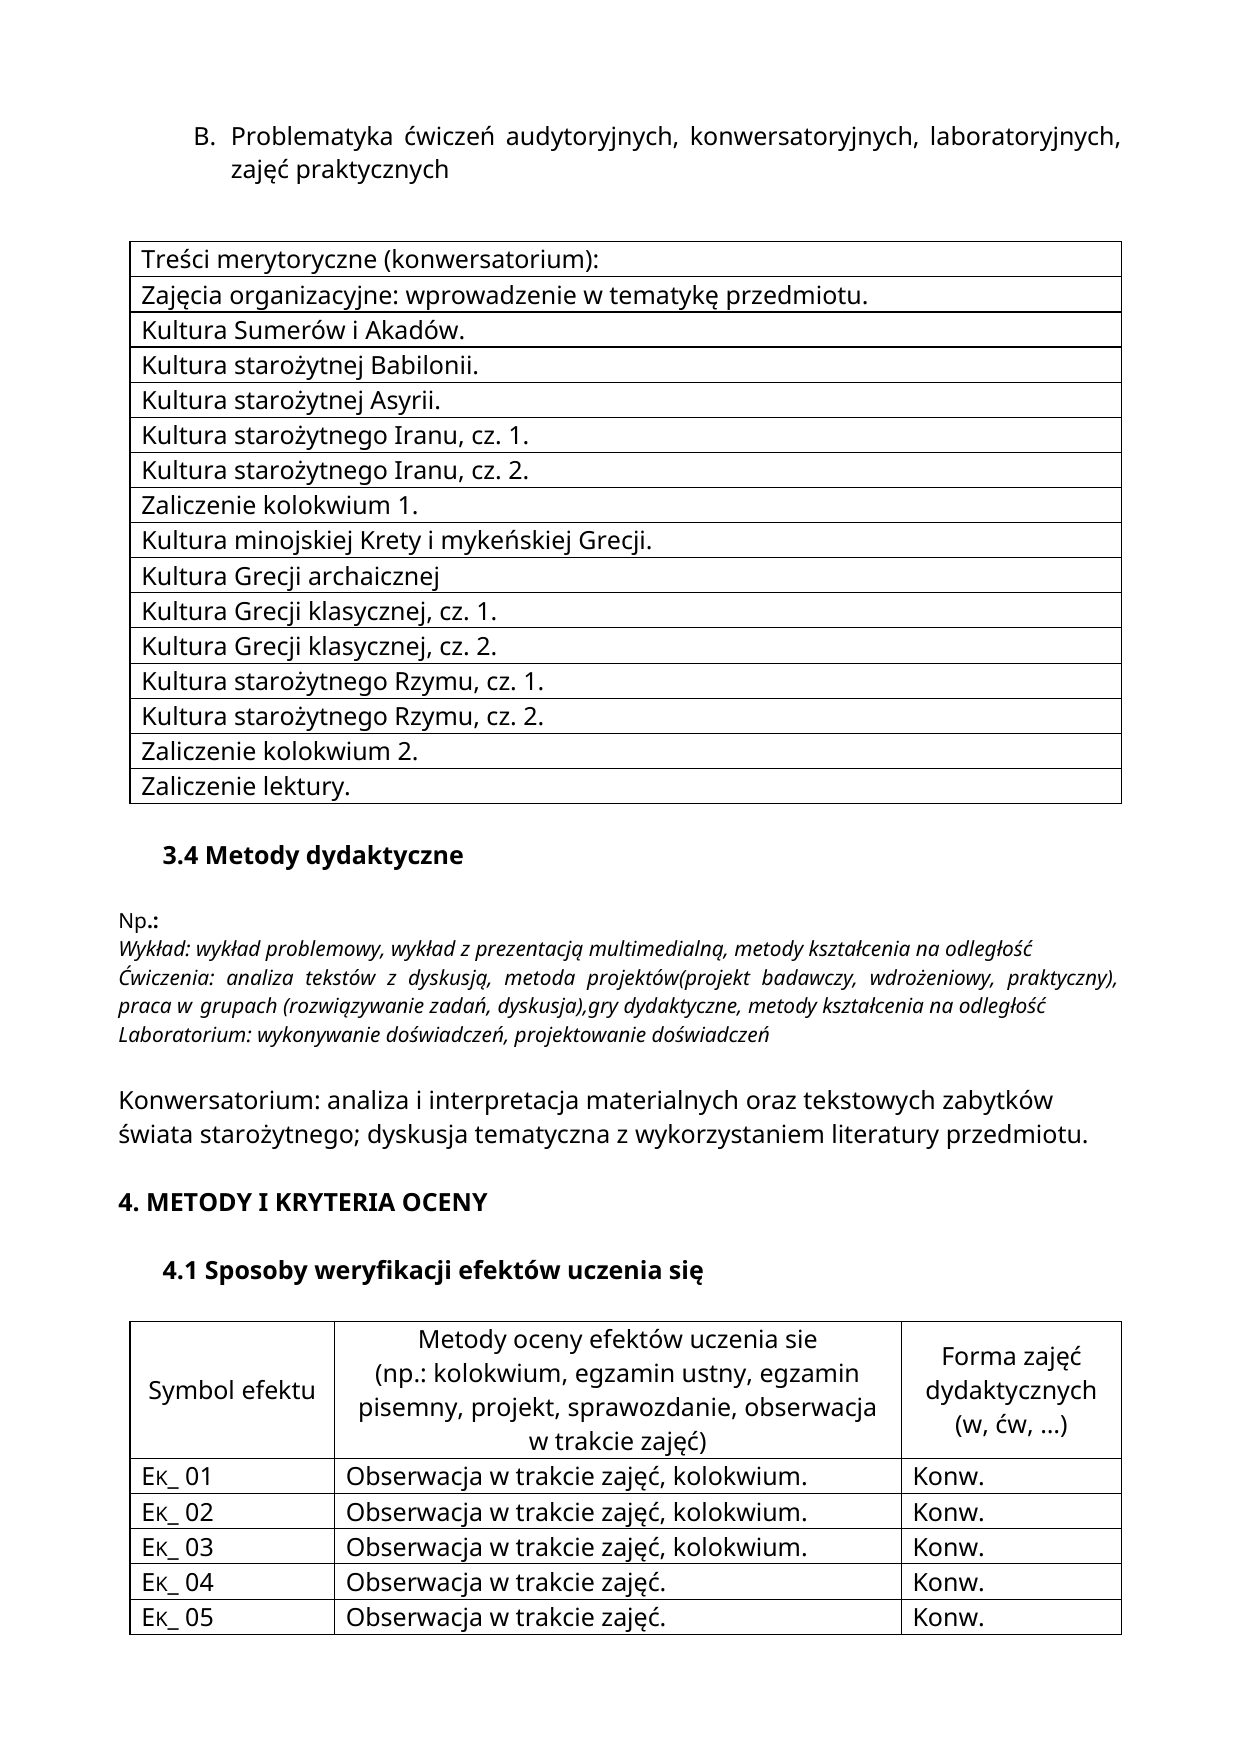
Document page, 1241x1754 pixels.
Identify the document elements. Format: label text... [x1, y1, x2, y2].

table_cell Konw. [902, 1529, 1121, 1563]
table_header Symbol efektu [131, 1322, 334, 1458]
table_cell Kultura starożytnego Rzymu, cz. 2. [131, 699, 1121, 733]
table_cell Ek_ 05 [131, 1600, 334, 1633]
table_cell Konw. [902, 1459, 1121, 1493]
table_header Metody oceny efektów uczenia sie (np.: kolokwium, egzamin ustny, egzamin pisemny, projekt, sprawozdanie, obserwacja w trakcie zajęć) [335, 1322, 901, 1458]
table_cell Konw. [902, 1564, 1121, 1598]
table_cell Kultura Grecji klasycznej, cz. 2. [131, 628, 1121, 662]
table_header Forma zajęć dydaktycznych (w, ćw, …) [902, 1322, 1121, 1458]
table_cell Zaliczenie kolokwium 1. [131, 488, 1121, 522]
table_cell Kultura Grecji klasycznej, cz. 1. [131, 593, 1121, 627]
table_cell Zajęcia organizacyjne: wprowadzenie w tematykę przedmiotu. [131, 277, 1121, 311]
table_cell Kultura Sumerów i Akadów. [131, 313, 1121, 346]
text Laboratorium: wykonywanie doświadczeń, projektowanie doświadczeń [118, 1020, 1122, 1048]
table_cell Konw. [902, 1494, 1121, 1528]
table_cell Obserwacja w trakcie zajęć. [335, 1564, 901, 1598]
table_cell Kultura starożytnej Asyrii. [131, 383, 1121, 417]
text 4. METODY I KRYTERIA OCENY [118, 1184, 1122, 1218]
table_cell Kultura starożytnego Iranu, cz. 1. [131, 418, 1121, 452]
table_cell Kultura starożytnego Rzymu, cz. 1. [131, 664, 1121, 697]
table_cell Zaliczenie lektury. [131, 769, 1121, 803]
table_header Treści merytoryczne (konwersatorium): [131, 242, 1121, 276]
table_cell Ek_ 02 [131, 1494, 334, 1528]
text Ćwiczenia: analiza tekstów z dyskusją, metoda projektów(projekt badawczy, wdrożeniowy, praktyczny), praca w grupach (rozwiązywanie zadań, dyskusja),gry dydaktyczne, metody kształcenia na odległość [118, 963, 1122, 1020]
table_cell Kultura starożytnej Babilonii. [131, 348, 1121, 382]
table_cell Kultura starożytnego Iranu, cz. 2. [131, 453, 1121, 487]
text 3.4 Metody dydaktyczne [162, 838, 1122, 872]
text 4.1 Sposoby weryfikacji efektów uczenia się [162, 1253, 1122, 1287]
table_cell Kultura minojskiej Krety i mykeńskiej Grecji. [131, 523, 1121, 557]
table_cell Obserwacja w trakcie zajęć, kolokwium. [335, 1459, 901, 1493]
table_cell Ek_ 01 [131, 1459, 334, 1493]
text Wykład: wykład problemowy, wykład z prezentacją multimedialną, metody kształcenia na odległość [118, 934, 1122, 963]
list Problematyka ćwiczeń audytoryjnych, konwersatoryjnych, laboratoryjnych, zajęć praktycznych [193, 118, 1122, 186]
text Konwersatorium: analiza i interpretacja materialnych oraz tekstowych zabytków świata starożytnego; dyskusja tematyczna z wykorzystaniem literatury przedmiotu. [118, 1082, 1122, 1150]
table_cell Kultura Grecji archaicznej [131, 558, 1121, 592]
text Np.: [118, 906, 1122, 934]
table_cell Obserwacja w trakcie zajęć, kolokwium. [335, 1529, 901, 1563]
table_cell Obserwacja w trakcie zajęć, kolokwium. [335, 1494, 901, 1528]
table_cell Konw. [902, 1600, 1121, 1633]
table_cell Ek_ 04 [131, 1564, 334, 1598]
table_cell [335, 1600, 901, 1633]
table_cell Ek_ 03 [131, 1529, 334, 1563]
table_cell Zaliczenie kolokwium 2. [131, 734, 1121, 768]
